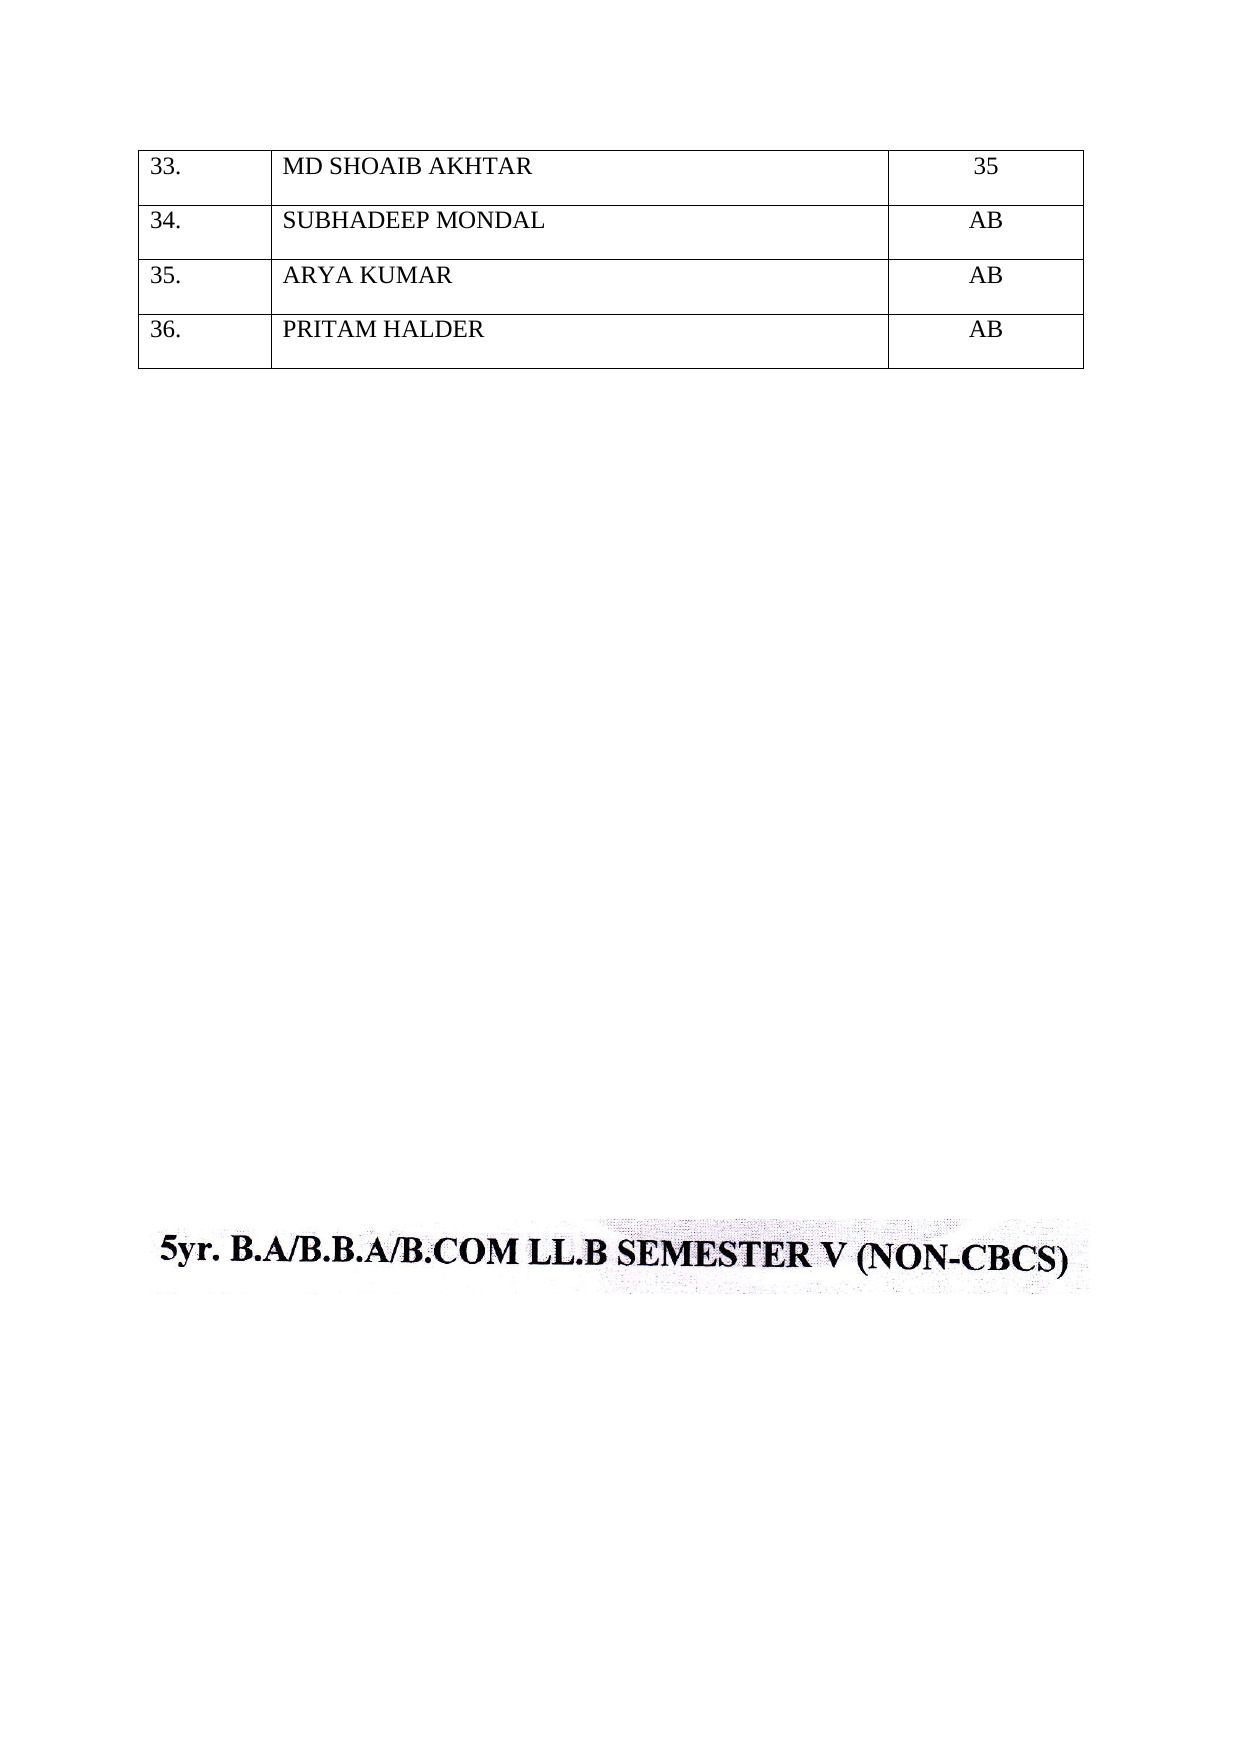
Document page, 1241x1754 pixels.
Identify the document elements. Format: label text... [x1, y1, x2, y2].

table_cell 34. [139, 206, 271, 259]
table_cell AB [889, 260, 1083, 313]
table_cell AB [889, 206, 1083, 259]
table_cell 33. [139, 151, 271, 204]
table_cell PRITAM HALDER [272, 315, 888, 368]
table_cell ARYA KUMAR [272, 260, 888, 313]
table_cell 36. [139, 315, 271, 368]
table_cell AB [889, 315, 1083, 368]
table_cell SUBHADEEP MONDAL [272, 206, 888, 259]
table_cell MD SHOAIB AKHTAR [272, 151, 888, 204]
table_cell 35. [139, 260, 271, 313]
table_cell 35 [889, 151, 1083, 204]
